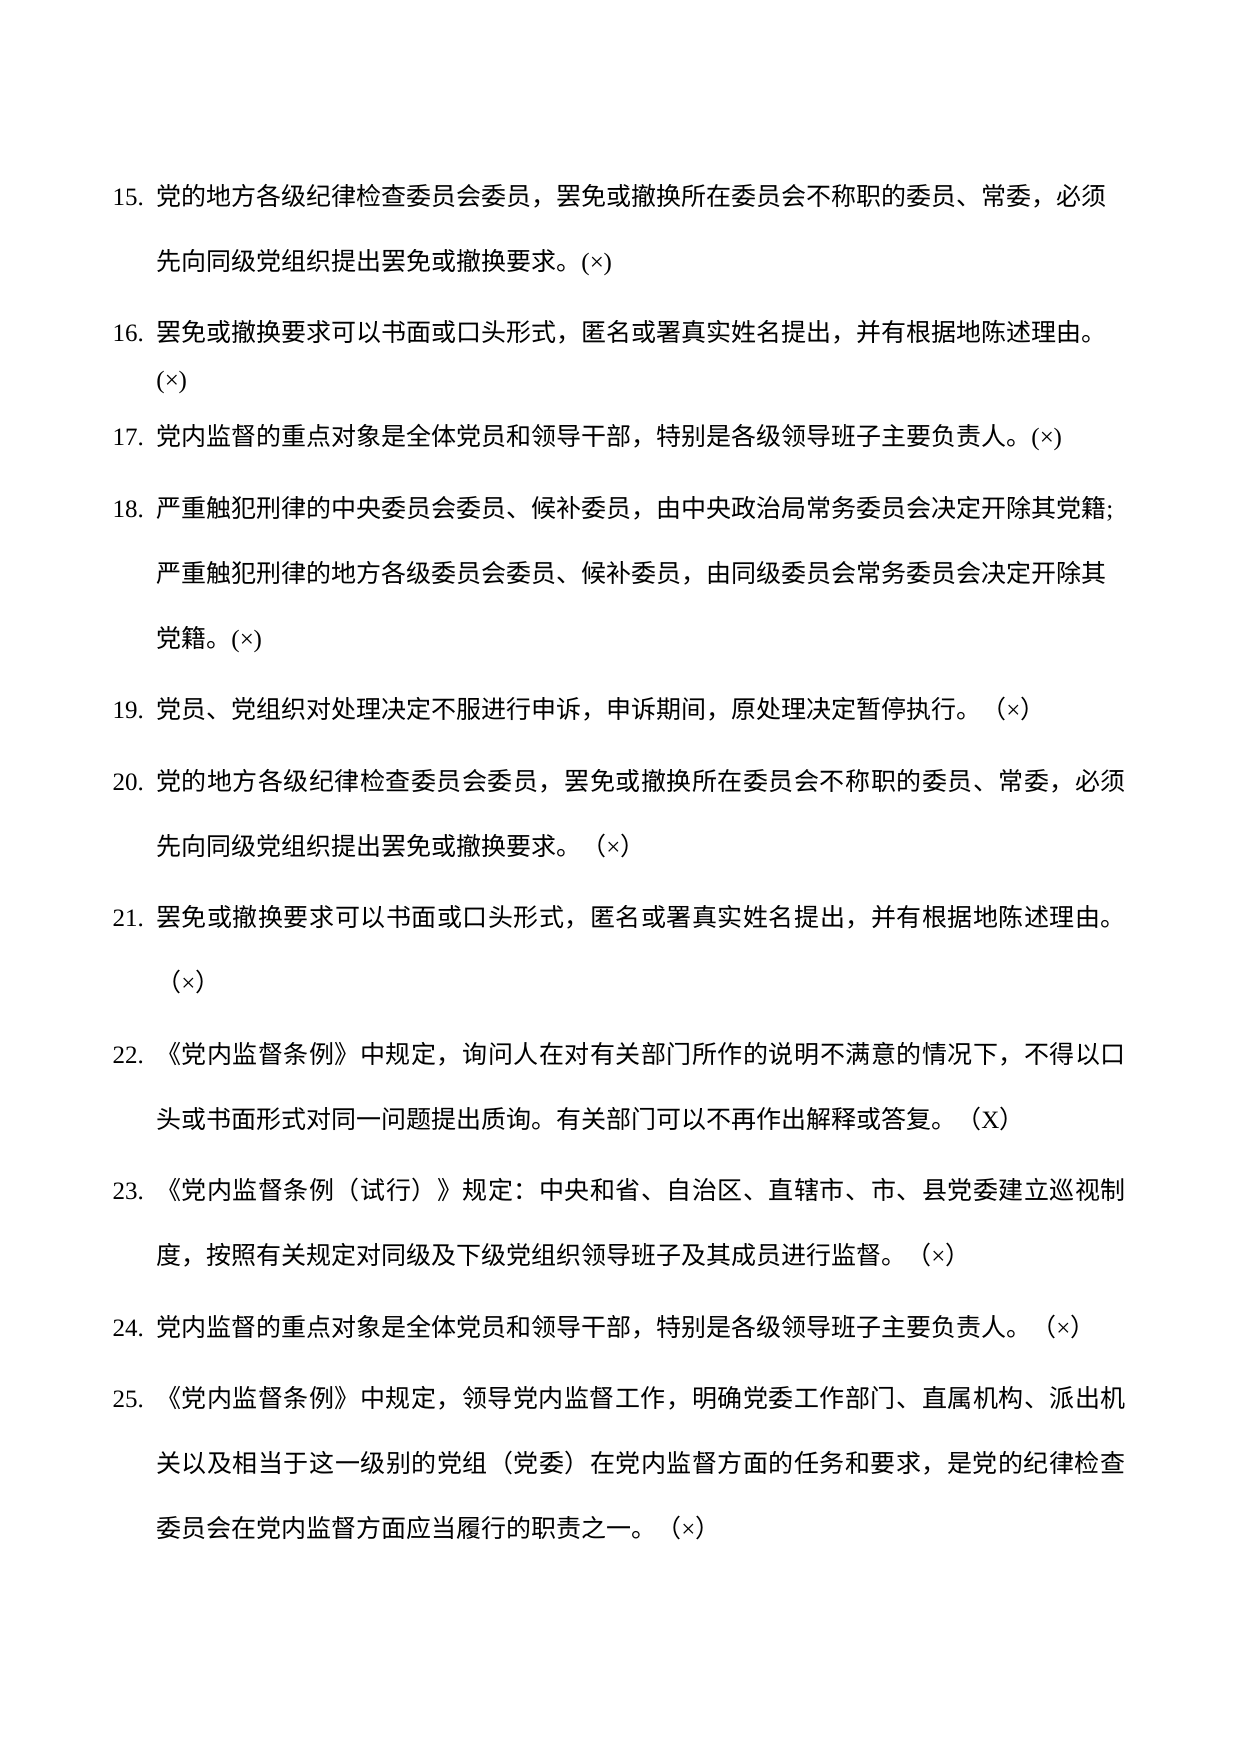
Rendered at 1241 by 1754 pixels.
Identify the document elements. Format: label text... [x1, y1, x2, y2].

list 严重触犯刑律的中央委员会委员、候补委员，由中央政治局常务委员会决定开除其党籍;严重触犯刑律的地方各级委员会委员、候补委员，由同级委员会常务委员会决定开除其党籍。(×) [112, 474, 1128, 669]
list 党的地方各级纪律检查委员会委员，罢免或撤换所在委员会不称职的委员、常委，必须先向同级党组织提出罢免或撤换要求。（×） [112, 747, 1128, 877]
list 《党内监督条例》中规定，询问人在对有关部门所作的说明不满意的情况下，不得以口头或书面形式对同一问题提出质询。有关部门可以不再作出解释或答复。（X） [112, 1020, 1128, 1150]
list 党员、党组织对处理决定不服进行申诉，申诉期间，原处理决定暂停执行。（×） [112, 675, 1128, 740]
list 《党内监督条例》中规定，领导党内监督工作，明确党委工作部门、直属机构、派出机关以及相当于这一级别的党组（党委）在党内监督方面的任务和要求，是党的纪律检查委员会在党内监督方面应当履行的职责之一。（×） [112, 1364, 1128, 1559]
list 罢免或撤换要求可以书面或口头形式，匿名或署真实姓名提出，并有根据地陈述理由。（×） [112, 883, 1128, 1013]
list 《党内监督条例（试行）》规定：中央和省、自治区、直辖市、市、县党委建立巡视制度，按照有关规定对同级及下级党组织领导班子及其成员进行监督。（×） [112, 1156, 1128, 1286]
list 党内监督的重点对象是全体党员和领导干部，特别是各级领导班子主要负责人。（×） [112, 1293, 1128, 1358]
list 党内监督的重点对象是全体党员和领导干部，特别是各级领导班子主要负责人。(×) [112, 402, 1128, 467]
list 党的地方各级纪律检查委员会委员，罢免或撤换所在委员会不称职的委员、常委，必须先向同级党组织提出罢免或撤换要求。(×) [112, 162, 1128, 292]
list 罢免或撤换要求可以书面或口头形式，匿名或署真实姓名提出，并有根据地陈述理由。(×) [112, 298, 1128, 396]
